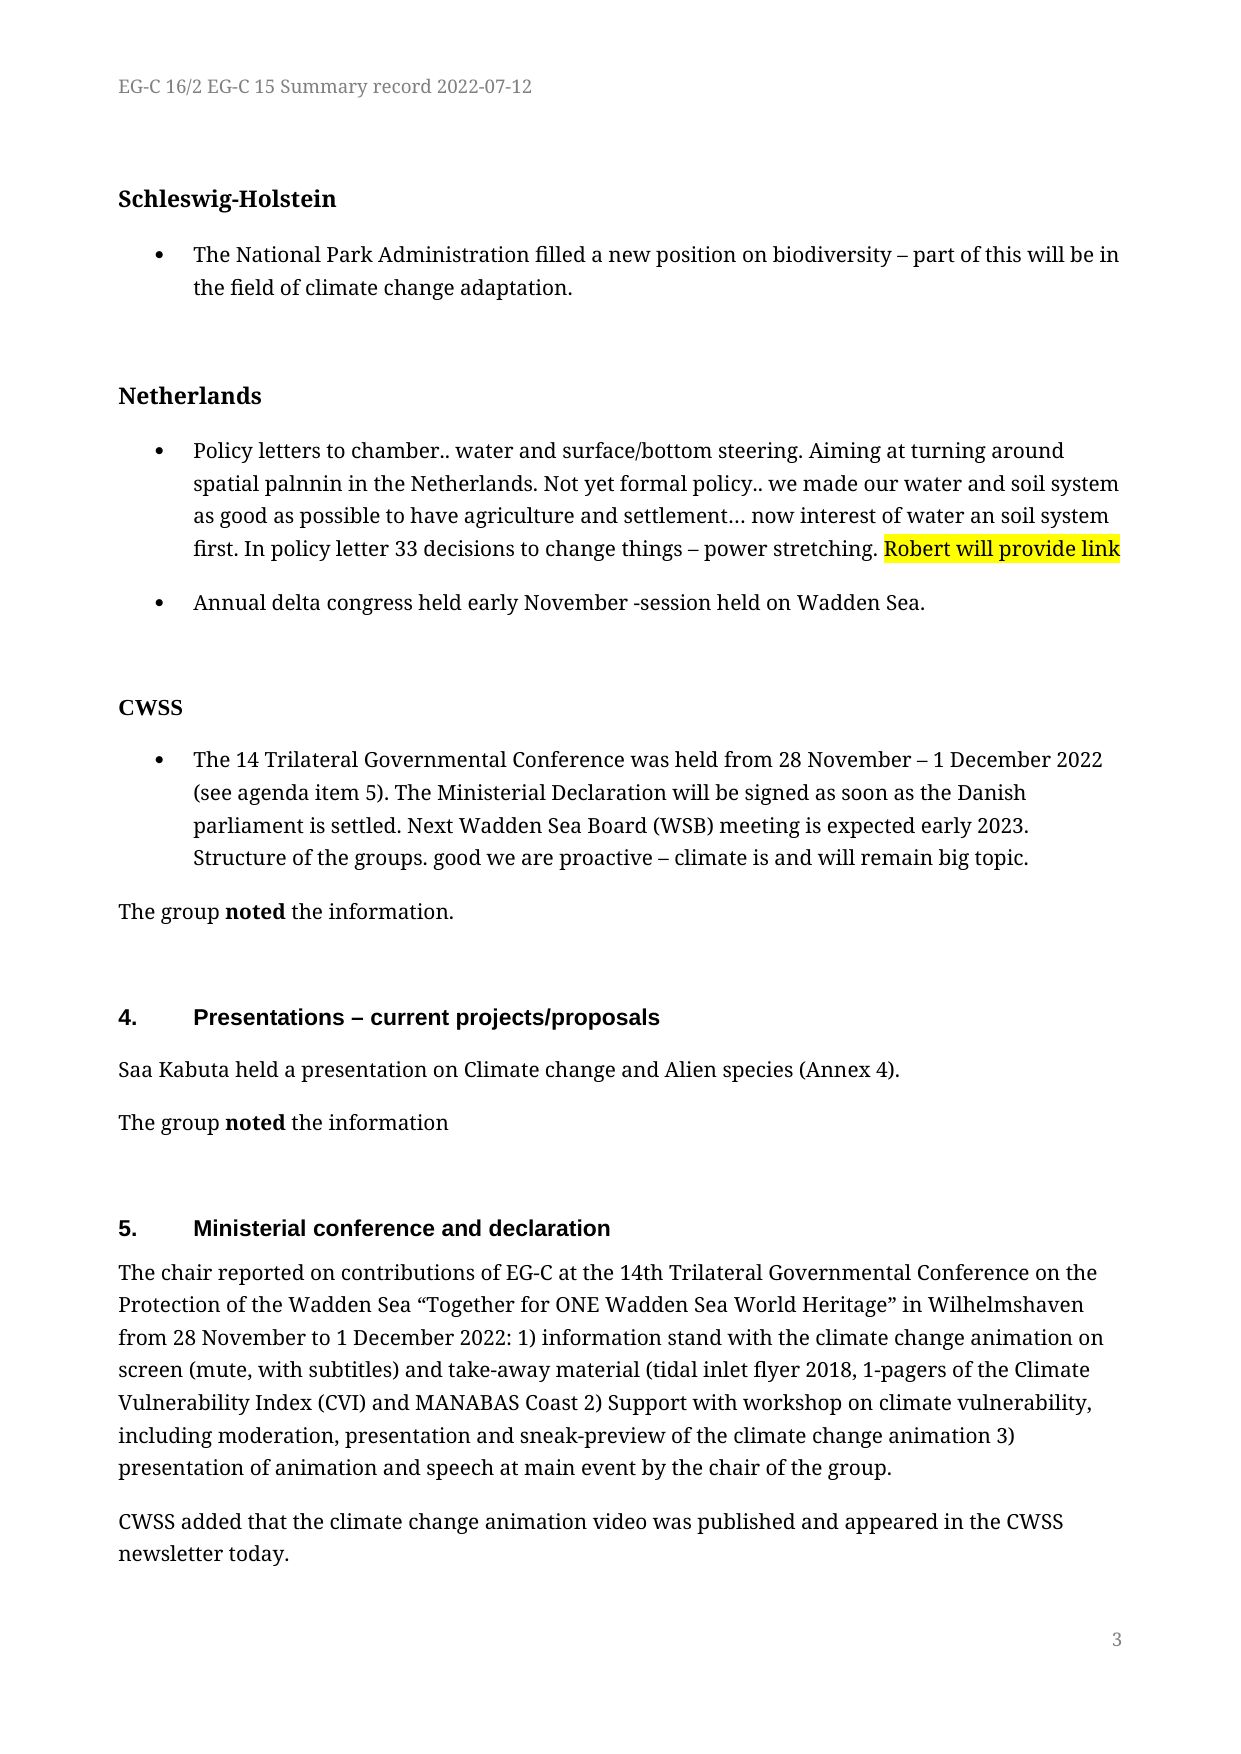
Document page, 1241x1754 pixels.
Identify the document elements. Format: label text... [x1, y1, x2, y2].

list Policy letters to chamber.. water and surface/bottom steering. Aiming at turning around spatial palnnin in the Netherlands. Not yet formal policy.. we made our water and soil system as good as possible to have agriculture and settlement… now interest of water an soil system first. In policy letter 33 decisions to change things – power stretching. Robert will provide link [156, 436, 1122, 563]
text CWSS [118, 694, 1122, 721]
text The group noted the information [118, 1108, 1122, 1137]
list Presentations – current projects/proposals [118, 1004, 1122, 1030]
list The National Park Administration filled a new position on biodiversity – part of this will be in the field of climate change adaptation. [156, 240, 1122, 301]
list The 14 Trilateral Governmental Conference was held from 28 November – 1 December 2022 (see agenda item 5). The Ministerial Declaration will be signed as soon as the Danish parliament is settled. Next Wadden Sea Board (WSB) meeting is expected early 2023. Structure of the groups. good we are proactive – climate is and will remain big topic. [156, 746, 1122, 872]
text Schleswig-Holstein [118, 183, 1122, 214]
text The group noted the information. [118, 897, 1122, 925]
text Netherlands [118, 379, 1122, 411]
list Ministerial conference and declaration [118, 1215, 1122, 1241]
text The chair reported on contributions of EG-C at the 14th Trilateral Governmental Conference on the Protection of the Wadden Sea “Together for ONE Wadden Sea World Heritage” in Wilhelmshaven from 28 November to 1 December 2022: 1) information stand with the climate change animation on screen (mute, with subtitles) and take-away material (tidal inlet flyer 2018, 1-pagers of the Climate Vulnerability Index (CVI) and MANABAS Coast 2) Support with workshop on climate vulnerability, including moderation, presentation and sneak-preview of the climate change animation 3) presentation of animation and speech at main event by the chair of the group. [118, 1258, 1122, 1482]
text CWSS added that the climate change animation video was published and appeared in the CWSS newsletter today. [118, 1507, 1122, 1568]
text Saa Kabuta held a presentation on Climate change and Alien species (Annex 4). [118, 1055, 1122, 1083]
list Annual delta congress held early November -session held on Wadden Sea. [156, 588, 1122, 616]
